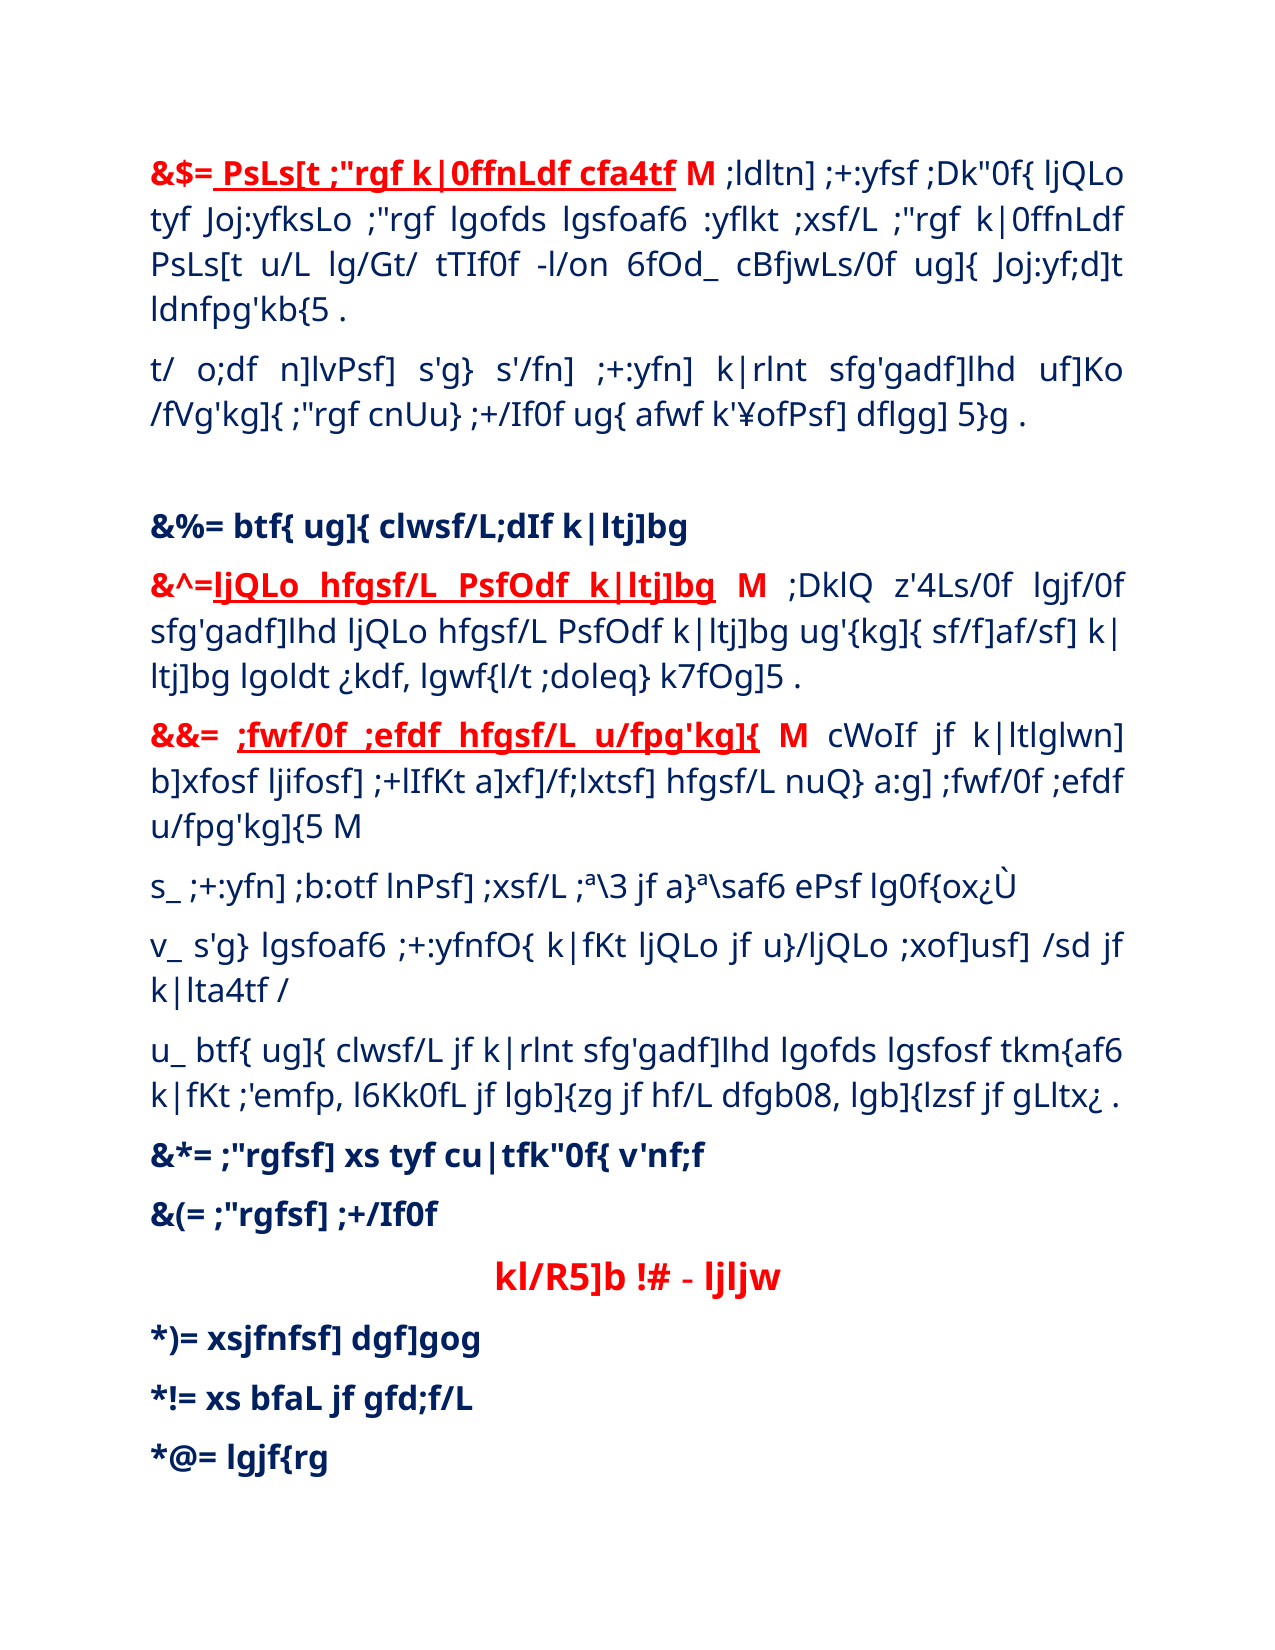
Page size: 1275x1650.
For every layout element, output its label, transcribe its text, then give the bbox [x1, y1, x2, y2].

text &&= ;fwf/0f ;efdf hfgsf/L u/fpg'kg]{ M cWoIf jf k|ltlglwn] b]xfosf ljifosf] ;+lIfKt a]xf]/f;lxtsf] hfgsf/L nuQ} a:g] ;fwf/0f ;efdf u/fpg'kg]{5 M [150, 712, 1125, 848]
text &$= PsLs[t ;"rgf k|0ffnLdf cfa4tf M ;ldltn] ;+:yfsf ;Dk"0f{ ljQLo tyf Joj:yfksLo ;"rgf lgofds lgsfoaf6 :yflkt ;xsf/L ;"rgf k|0ffnLdf PsLs[t u/L lg/Gt/ tTIf0f -l/on 6fOd_ cBfjwLs/0f ug]{ Joj:yf;d]t ldnfpg'kb{5 . [150, 150, 1125, 332]
text u_ btf{ ug]{ clwsf/L jf k|rlnt sfg'gadf]lhd lgofds lgsfosf tkm{af6 k|fKt ;'emfp, l6Kk0fL jf lgb]{zg jf hf/L dfgb08, lgb]{lzsf jf gLltx¿ . [150, 1027, 1125, 1117]
text &%= btf{ ug]{ clwsf/L;dIf k|ltj]bg [150, 503, 1125, 548]
text t/ o;df n]lvPsf] s'g} s'/fn] ;+:yfn] k|rlnt sfg'gadf]lhd uf]Ko /fVg'kg]{ ;"rgf cnUu} ;+/If0f ug{ afwf k'¥ofPsf] dflgg] 5}g . [150, 346, 1125, 436]
text v_ s'g} lgsfoaf6 ;+:yfnfO{ k|fKt ljQLo jf u}/ljQLo ;xof]usf] /sd jf k|lta4tf / [150, 922, 1125, 1013]
text s_ ;+:yfn] ;b:otf lnPsf] ;xsf/L ;ª\3 jf a}ª\saf6 ePsf lg0f{ox¿Ù [150, 862, 1125, 908]
text &^=ljQLo hfgsf/L PsfOdf k|ltj]bg M ;DklQ z'4Ls/0f lgjf/0f sfg'gadf]lhd ljQLo hfgsf/L PsfOdf k|ltj]bg ug'{kg]{ sf/f]af/sf] k|ltj]bg lgoldt ¿kdf, lgwf{l/t ;doleq} k7fOg]5 . [150, 562, 1125, 698]
text *)= xsjfnfsf] dgf]gog [150, 1315, 1125, 1361]
text &*= ;"rgfsf] xs tyf ‍cu|tfk"0f{ v'nf;f [150, 1131, 1125, 1177]
text *!= xs bfaL jf gfd;f/L [150, 1374, 1125, 1420]
text kl/R5]b !# - ljljw [150, 1250, 1125, 1301]
text &(= ;"rgfsf] ;+/If0f [150, 1191, 1125, 1236]
text *@= lgjf{rg [150, 1434, 1125, 1479]
